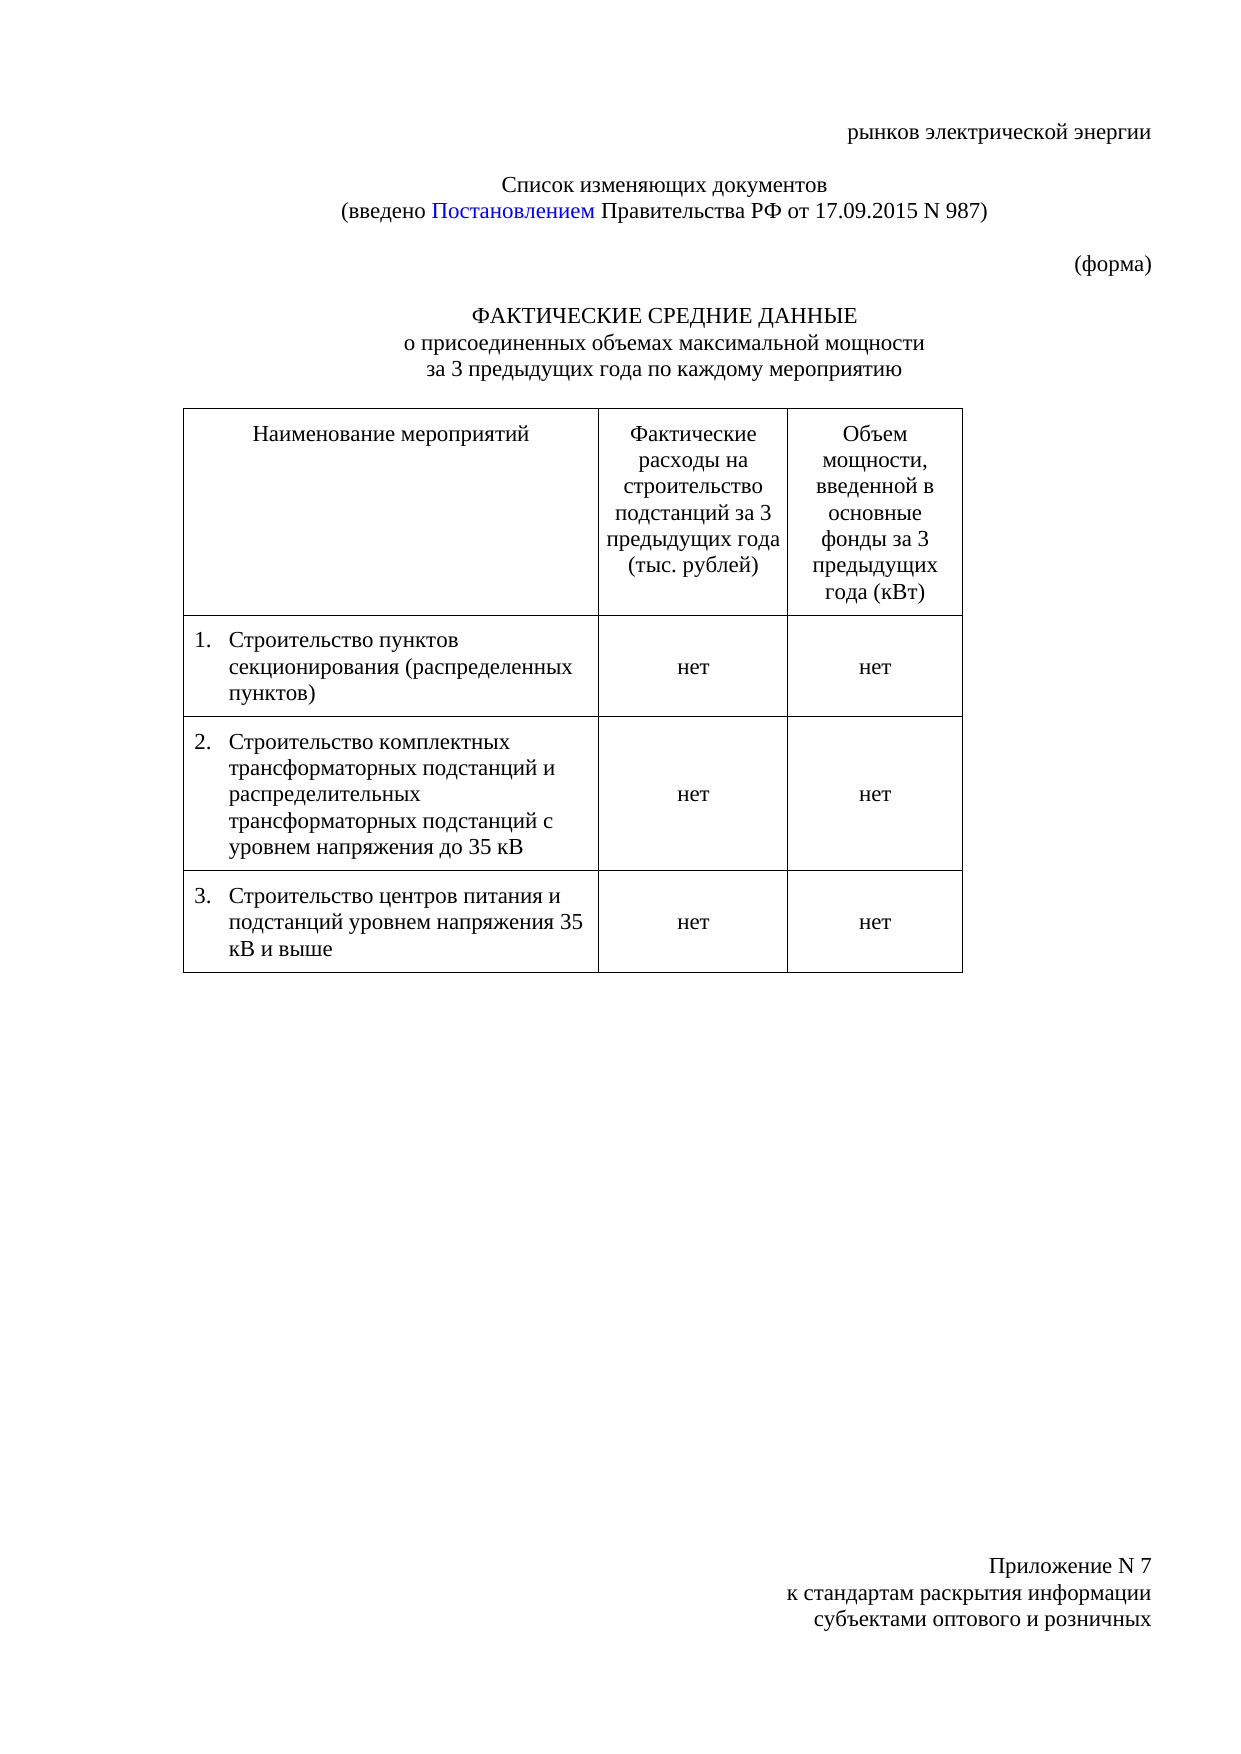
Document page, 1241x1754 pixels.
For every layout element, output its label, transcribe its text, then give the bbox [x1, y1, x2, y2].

text (введено Постановлением Правительства РФ от 17.09.2015 N 987) [177, 197, 1152, 223]
text (форма) [177, 250, 1152, 276]
text Приложение N 7 [177, 1552, 1152, 1579]
text о присоединенных объемах максимальной мощности [177, 329, 1152, 355]
table_cell Строительство центров питания и подстанций уровнем напряжения 35 кВ и выше [222, 871, 598, 972]
table_header Наименование мероприятий [184, 409, 598, 615]
table_cell 1. [184, 616, 222, 716]
table_cell 2. [184, 717, 222, 870]
table_cell нет [599, 871, 787, 972]
table_cell Строительство пунктов секционирования (распределенных пунктов) [222, 616, 598, 716]
table_cell нет [788, 616, 962, 716]
text рынков электрической энергии [177, 118, 1152, 144]
text субъектами оптового и розничных [177, 1605, 1152, 1631]
table_header Объем мощности, введенной в основные фонды за 3 предыдущих года (кВт) [788, 409, 962, 615]
table_cell Строительство комплектных трансформаторных подстанций и распределительных трансформаторных подстанций с уровнем напряжения до 35 кВ [222, 717, 598, 870]
table_cell нет [788, 717, 962, 870]
text к стандартам раскрытия информации [177, 1579, 1152, 1605]
table_cell нет [788, 871, 962, 972]
text ФАКТИЧЕСКИЕ СРЕДНИЕ ДАННЫЕ [177, 303, 1152, 329]
table_cell нет [599, 616, 787, 716]
text за 3 предыдущих года по каждому мероприятию [177, 355, 1152, 382]
table_cell нет [599, 717, 787, 870]
text Список изменяющих документов [177, 171, 1152, 197]
table_cell 3. [184, 871, 222, 972]
table_header Фактические расходы на строительство подстанций за 3 предыдущих года (тыс. рублей) [599, 409, 787, 615]
